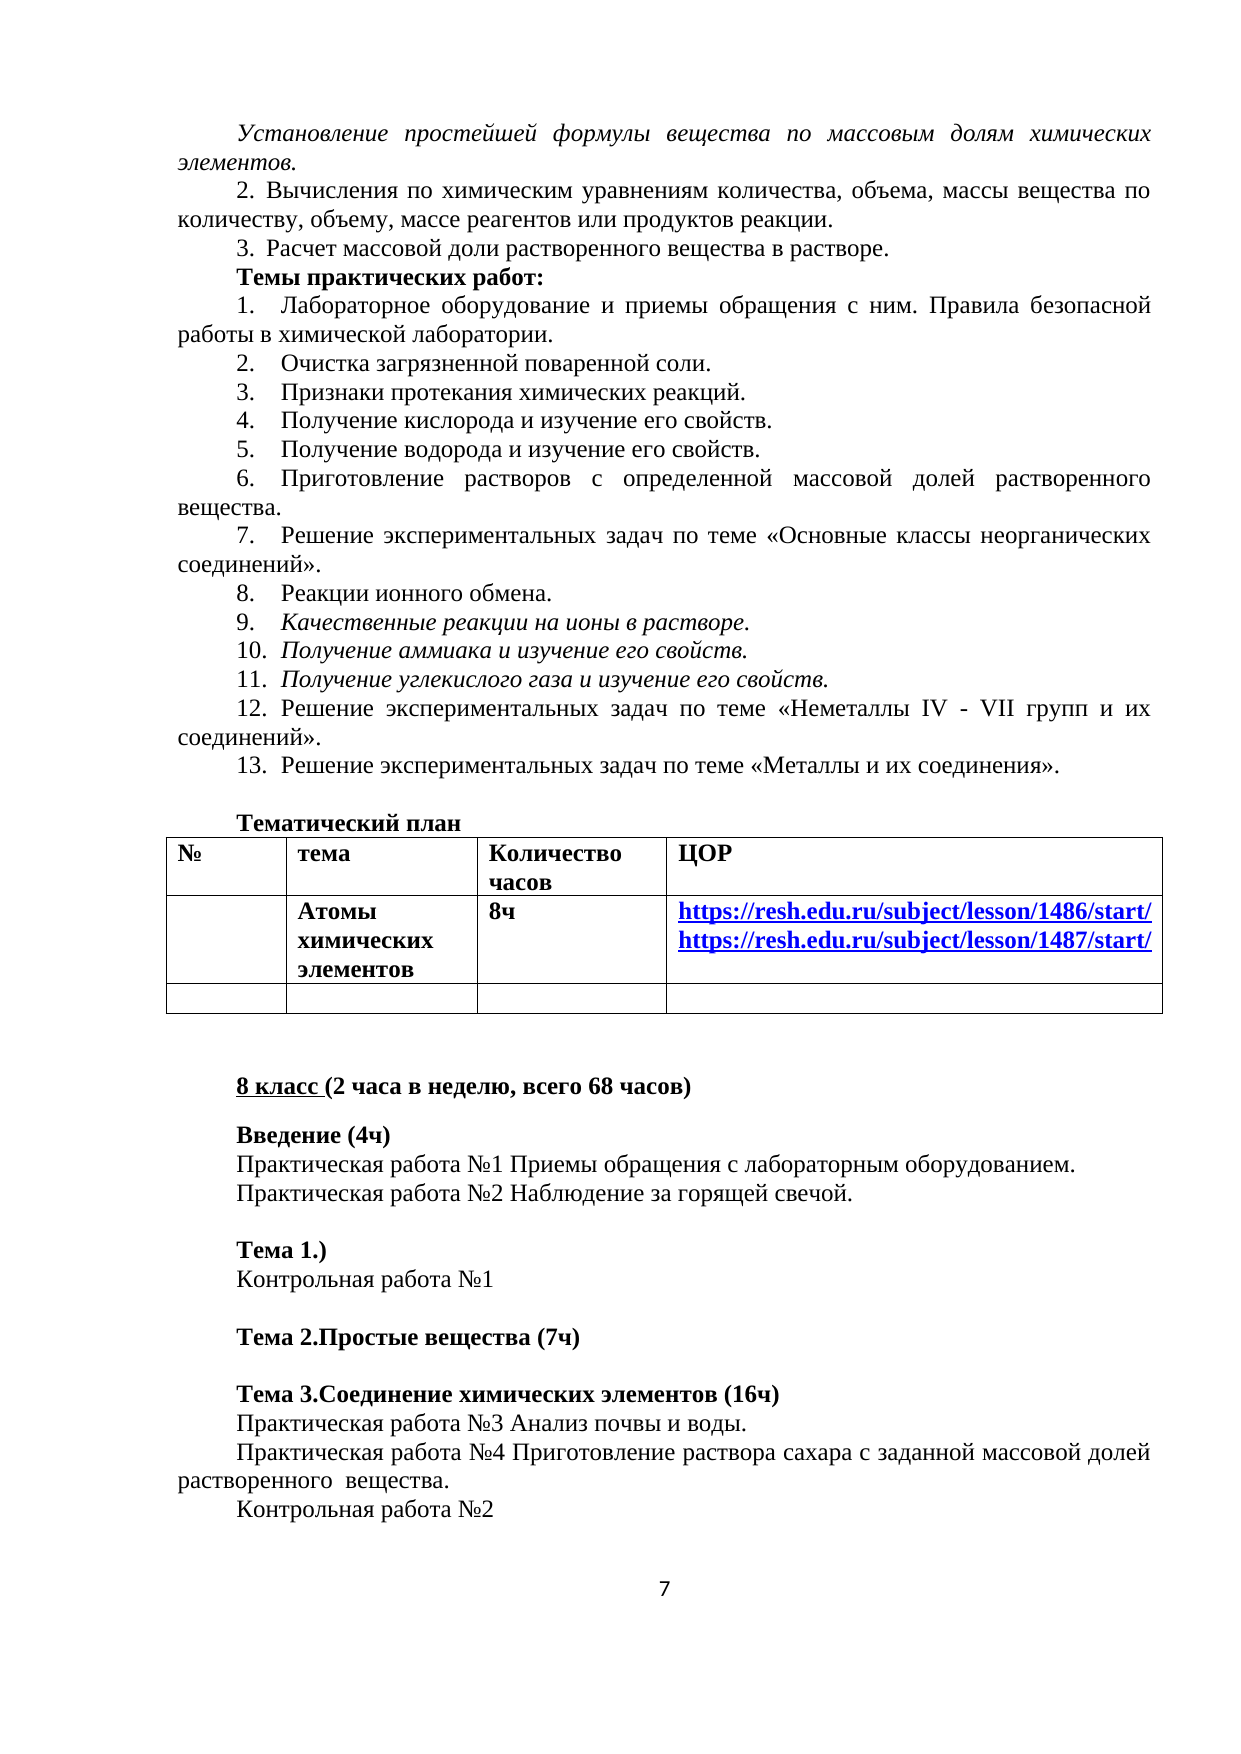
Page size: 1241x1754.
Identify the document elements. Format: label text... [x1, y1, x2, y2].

text Практическая работа №1 Приемы обращения с лабораторным оборудованием. [177, 1149, 1152, 1178]
list Признаки протекания химических реакций. [177, 377, 1152, 406]
table_cell https://resh.edu.ru/subject/lesson/1486/start/ https://resh.edu.ru/subject/lesson/1487/start/ [667, 896, 1162, 983]
text Тема 3.Соединение химических элементов (16ч) [177, 1379, 1152, 1408]
table_cell [478, 984, 666, 1012]
table_header ЦОР [667, 838, 1162, 895]
table_header № [167, 838, 286, 895]
list Решение экспериментальных задач по теме «Металлы и их соединения». [177, 751, 1152, 779]
list Получение кислорода и изучение его свойств. [177, 406, 1152, 434]
table_cell 8ч [478, 896, 666, 983]
text Введение (4ч) [177, 1121, 1152, 1149]
list Получение водорода и изучение его свойств. [177, 434, 1152, 463]
list Получение углекислого газа и изучение его свойств. [177, 664, 1152, 693]
text Практическая работа №4 Приготовление раствора сахара с заданной массовой долей растворенного вещества. [177, 1437, 1152, 1494]
list Решение экспериментальных задач по теме «Основные классы неорганических соединений». [177, 521, 1152, 578]
text Установление простейшей формулы вещества по массовым долям химических элементов. [177, 118, 1152, 176]
list Вычисления по химическим уравнениям количества, объема, массы вещества по количеству, объему, массе реагентов или продуктов реакции. [177, 176, 1152, 233]
list Качественные реакции на ионы в растворе. [177, 607, 1152, 636]
text Темы практических работ: [177, 262, 1152, 291]
list Получение аммиака и изучение его свойств. [177, 636, 1152, 664]
list Решение экспериментальных задач по теме «Неметаллы IV - VII групп и их соединений». [177, 693, 1152, 751]
list Очистка загрязненной поваренной соли. [177, 348, 1152, 377]
text Контрольная работа №1 [177, 1264, 1152, 1293]
table_cell [167, 984, 286, 1012]
text Тема 1.) [177, 1236, 1152, 1264]
table_cell [167, 896, 286, 983]
text Тематический план [177, 808, 1152, 837]
list Лабораторное оборудование и приемы обращения с ним. Правила безопасной работы в химической лаборатории. [177, 291, 1152, 348]
list Реакции ионного обмена. [177, 578, 1152, 607]
text 8 класс (2 часа в неделю, всего 68 часов) [177, 1071, 1152, 1100]
table_cell [287, 984, 477, 1012]
text Контрольная работа №2 [177, 1494, 1152, 1523]
table_cell [667, 984, 1162, 1012]
list Приготовление растворов с определенной массовой долей растворенного вещества. [177, 463, 1152, 521]
table_header Количество часов [478, 838, 666, 895]
table_header тема [287, 838, 477, 895]
text Практическая работа №2 Наблюдение за горящей свечой. [177, 1178, 1152, 1207]
text Тема 2.Простые вещества (7ч) [177, 1322, 1152, 1351]
list Расчет массовой доли растворенного вещества в растворе. [177, 233, 1152, 262]
table_cell Атомы химических элементов [287, 896, 477, 983]
text Практическая работа №3 Анализ почвы и воды. [177, 1408, 1152, 1437]
